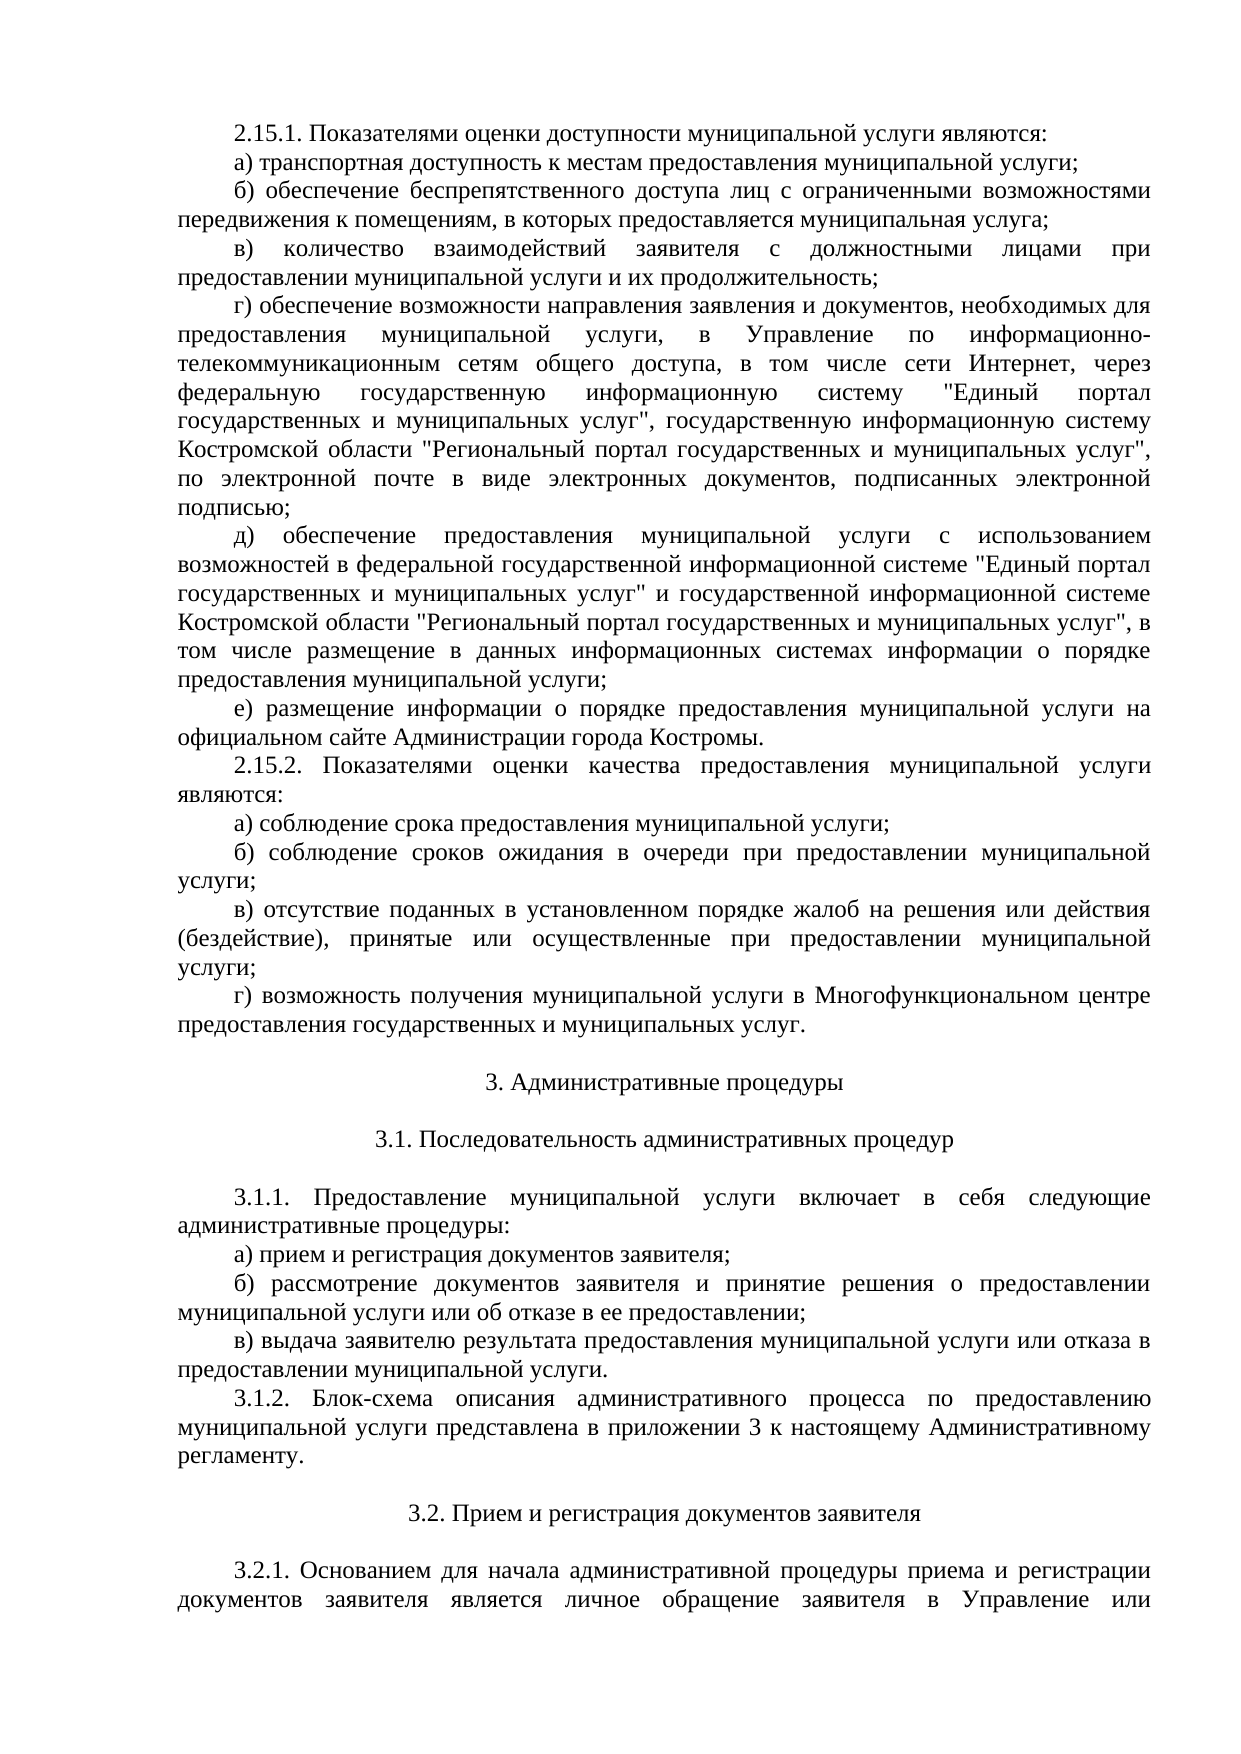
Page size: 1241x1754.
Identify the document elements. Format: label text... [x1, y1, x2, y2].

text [177, 1556, 1152, 1613]
text 2.15.1. Показателями оценки доступности муниципальной услуги являются: [177, 118, 1152, 147]
text в) количество взаимодействий заявителя с должностными лицами при предоставлении муниципальной услуги и их продолжительность; [177, 233, 1152, 291]
text б) рассмотрение документов заявителя и принятие решения о предоставлении муниципальной услуги или об отказе в ее предоставлении; [177, 1268, 1152, 1326]
text а) транспортная доступность к местам предоставления муниципальной услуги; [177, 147, 1152, 176]
text а) соблюдение срока предоставления муниципальной услуги; [177, 808, 1152, 837]
text г) возможность получения муниципальной услуги в Многофункциональном центре предоставления государственных и муниципальных услуг. [177, 981, 1152, 1038]
text б) соблюдение сроков ожидания в очереди при предоставлении муниципальной услуги; [177, 837, 1152, 894]
text е) размещение информации о порядке предоставления муниципальной услуги на официальном сайте Администрации города Костромы. [177, 693, 1152, 751]
text 3.1.2. Блок-схема описания административного процесса по предоставлению муниципальной услуги представлена в приложении 3 к настоящему Административному регламенту. [177, 1383, 1152, 1469]
text б) обеспечение беспрепятственного доступа лиц с ограниченными возможностями передвижения к помещениям, в которых предоставляется муниципальная услуга; [177, 176, 1152, 233]
text г) обеспечение возможности направления заявления и документов, необходимых для предоставления муниципальной услуги, в Управление по информационно-телекоммуникационным сетям общего доступа, в том числе сети Интернет, через федеральную государственную информационную систему "Единый портал государственных и муниципальных услуг", государственную информационную систему Костромской области "Региональный портал государственных и муниципальных услуг", по электронной почте в виде электронных документов, подписанных электронной подписью; [177, 291, 1152, 521]
text а) прием и регистрация документов заявителя; [177, 1239, 1152, 1268]
text 3.1.1. Предоставление муниципальной услуги включает в себя следующие административные процедуры: [177, 1182, 1152, 1239]
text 2.15.2. Показателями оценки качества предоставления муниципальной услуги являются: [177, 751, 1152, 808]
text д) обеспечение предоставления муниципальной услуги с использованием возможностей в федеральной государственной информационной системе "Единый портал государственных и муниципальных услуг" и государственной информационной системе Костромской области "Региональный портал государственных и муниципальных услуг", в том числе размещение в данных информационных системах информации о порядке предоставления муниципальной услуги; [177, 521, 1152, 693]
text в) отсутствие поданных в установленном порядке жалоб на решения или действия (бездействие), принятые или осуществленные при предоставлении муниципальной услуги; [177, 894, 1152, 981]
text 3.2. Прием и регистрация документов заявителя [177, 1498, 1152, 1527]
text 3.1. Последовательность административных процедур [177, 1124, 1152, 1153]
text 3. Административные процедуры [177, 1067, 1152, 1096]
text в) выдача заявителю результата предоставления муниципальной услуги или отказа в предоставлении муниципальной услуги. [177, 1326, 1152, 1383]
